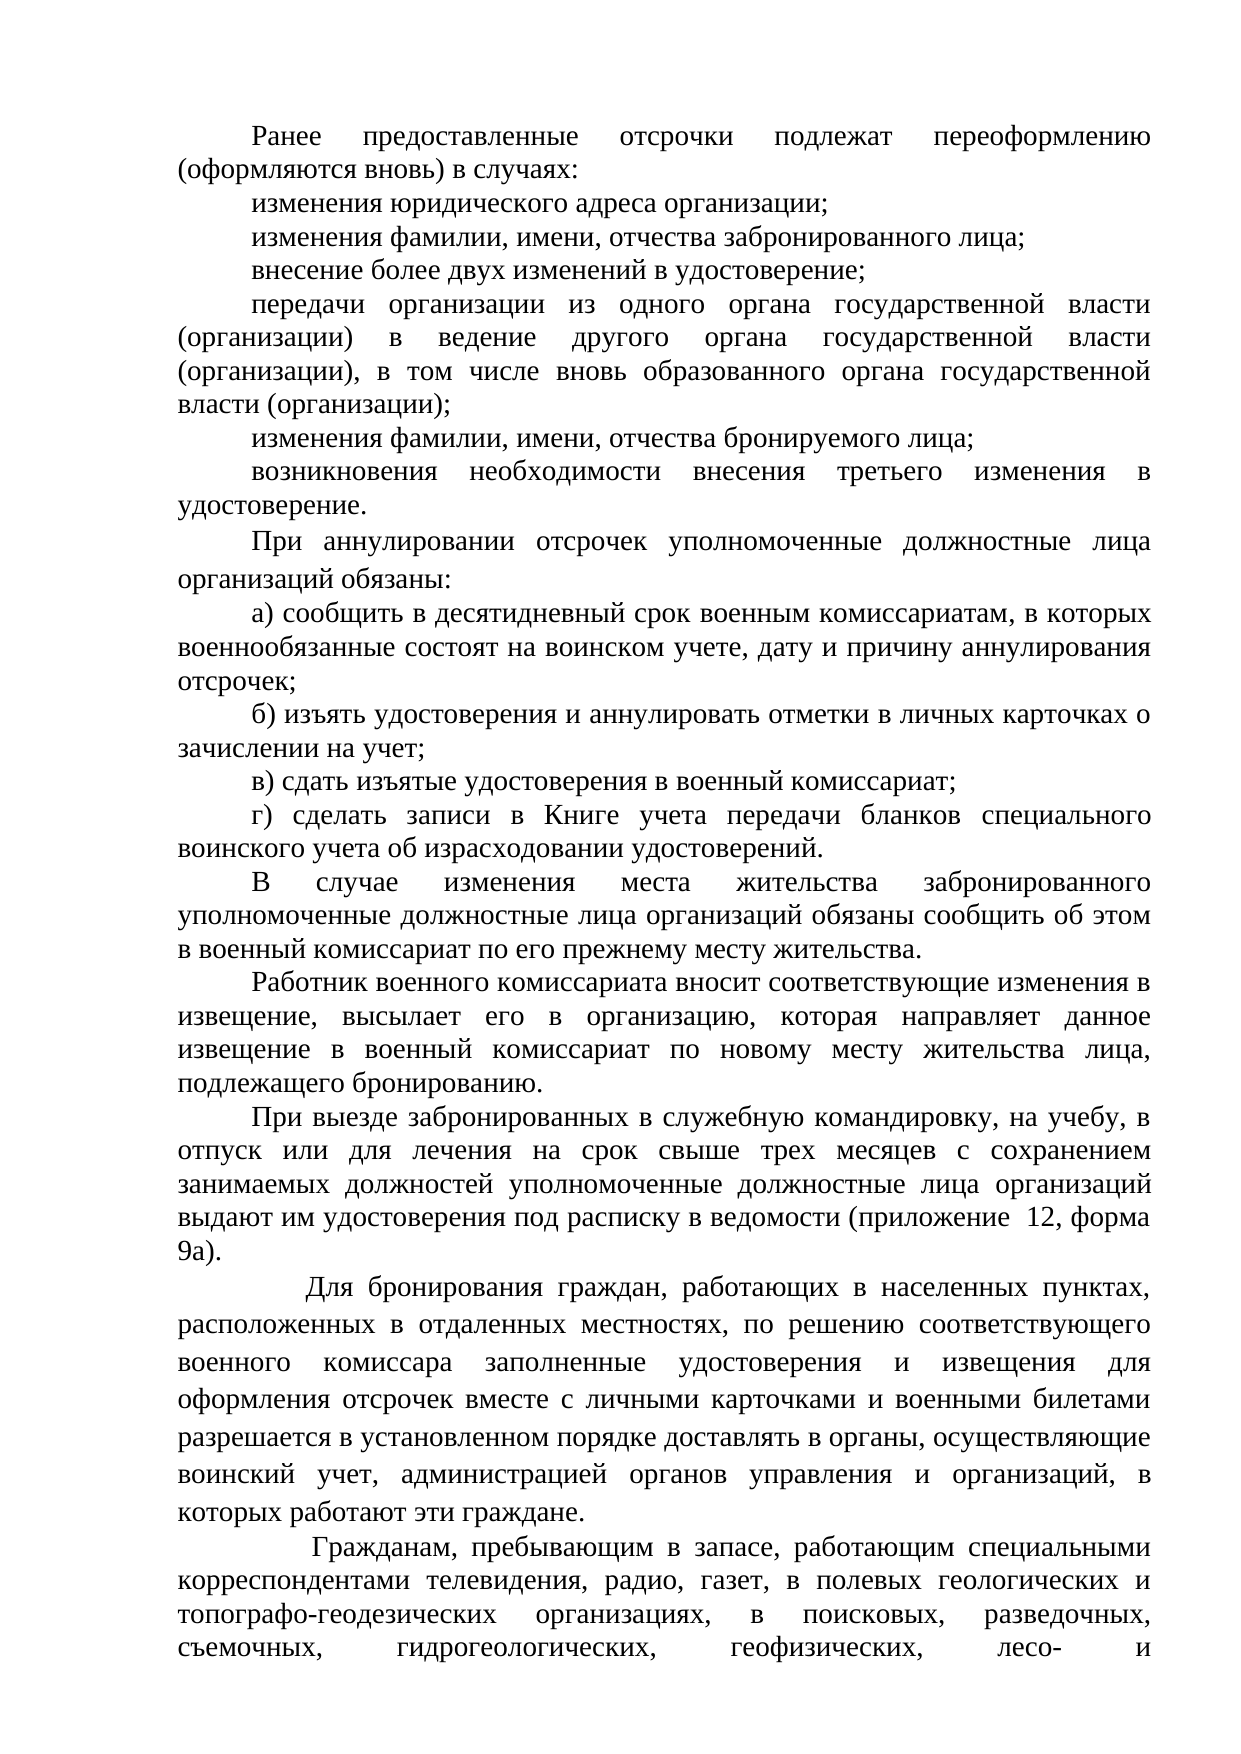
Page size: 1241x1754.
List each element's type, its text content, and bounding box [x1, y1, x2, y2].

text При аннулировании отсрочек уполномоченные должностные лица организаций обязаны: [177, 521, 1152, 596]
text В случае изменения места жительства забронированного уполномоченные должностные лица организаций обязаны сообщить об этом в военный комиссариат по его прежнему месту жительства. [177, 864, 1152, 964]
text Ранее предоставленные отсрочки подлежат переоформлению (оформляются вновь) в случаях: [177, 118, 1152, 185]
text внесение более двух изменений в удостоверение; [177, 252, 1152, 286]
text Для бронирования граждан, работающих в населенных пунктах, расположенных в отдаленных местностях, по решению соответствующего военного комиссара заполненные удостоверения и извещения для оформления отсрочек вместе с личными карточками и военными билетами разрешается в установленном порядке доставлять в органы, осуществляющие воинский учет, администрацией органов управления и организаций, в которых работают эти граждане. [177, 1266, 1152, 1529]
text изменения фамилии, имени, отчества забронированного лица; [177, 219, 1152, 252]
text передачи организации из одного органа государственной власти (организации) в ведение другого органа государственной власти (организации), в том числе вновь образованного органа государственной власти (организации); [177, 286, 1152, 420]
text Работник военного комиссариата вносит соответствующие изменения в извещение, высылает его в организацию, которая направляет данное извещение в военный комиссариат по новому месту жительства лица, подлежащего бронированию. [177, 964, 1152, 1099]
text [177, 1529, 1152, 1663]
text г) сделать записи в Книге учета передачи бланков специального воинского учета об израсходовании удостоверений. [177, 797, 1152, 864]
text При выезде забронированных в служебную командировку, на учебу, в отпуск или для лечения на срок свыше трех месяцев с сохранением занимаемых должностей уполномоченные должностные лица организаций выдают им удостоверения под расписку в ведомости (приложение 12, форма 9а). [177, 1099, 1152, 1266]
text изменения юридического адреса организации; [177, 185, 1152, 219]
text б) изъять удостоверения и аннулировать отметки в личных карточках о зачислении на учет; [177, 696, 1152, 763]
text в) сдать изъятые удостоверения в военный комиссариат; [177, 763, 1152, 797]
text возникновения необходимости внесения третьего изменения в удостоверение. [177, 453, 1152, 521]
text а) сообщить в десятидневный срок военным комиссариатам, в которых военнообязанные состоят на воинском учете, дату и причину аннулирования отсрочек; [177, 596, 1152, 696]
text изменения фамилии, имени, отчества бронируемого лица; [177, 420, 1152, 453]
